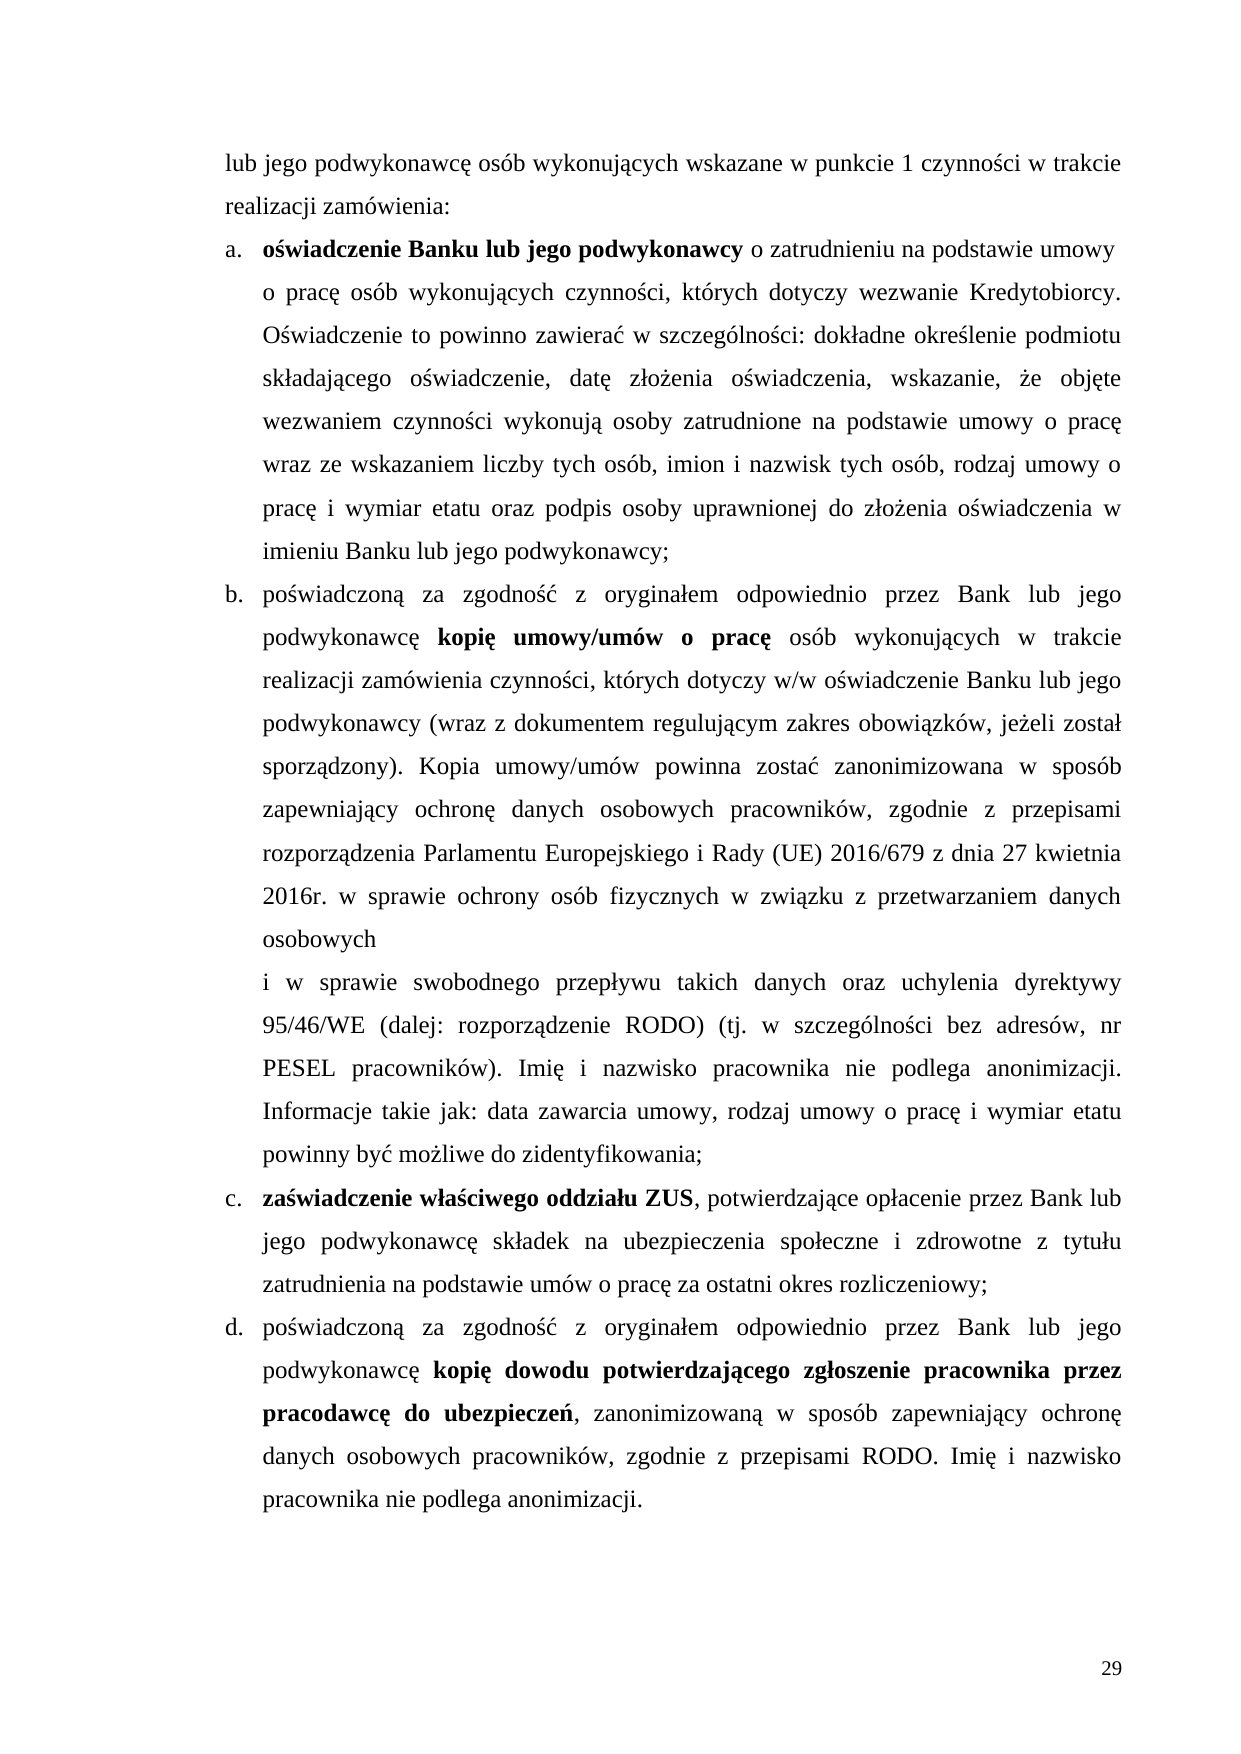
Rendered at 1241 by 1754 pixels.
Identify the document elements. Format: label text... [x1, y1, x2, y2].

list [187, 148, 1122, 219]
list oświadczenie Banku lub jego podwykonawcy o zatrudnieniu na podstawie umowy o pracę osób wykonujących czynności, których dotyczy wezwanie Kredytobiorcy. Oświadczenie to powinno zawierać w szczególności: dokładne określenie podmiotu składającego oświadczenie, datę złożenia oświadczenia, wskazanie, że objęte wezwaniem czynności wykonują osoby zatrudnione na podstawie umowy o pracę wraz ze wskazaniem liczby tych osób, imion i nazwisk tych osób, rodzaj umowy o pracę i wymiar etatu oraz podpis osoby uprawnionej do złożenia oświadczenia w imieniu Banku lub jego podwykonawcy; [225, 234, 1122, 564]
list poświadczoną za zgodność z oryginałem odpowiednio przez Bank lub jego podwykonawcę kopię dowodu potwierdzającego zgłoszenie pracownika przez pracodawcę do ubezpieczeń, zanonimizowaną w sposób zapewniający ochronę danych osobowych pracowników, zgodnie z przepisami RODO. Imię i nazwisko pracownika nie podlega anonimizacji. [225, 1312, 1122, 1513]
list poświadczoną za zgodność z oryginałem odpowiednio przez Bank lub jego podwykonawcę kopię umowy/umów o pracę osób wykonujących w trakcie realizacji zamówienia czynności, których dotyczy w/w oświadczenie Banku lub jego podwykonawcy (wraz z dokumentem regulującym zakres obowiązków, jeżeli został sporządzony). Kopia umowy/umów powinna zostać zanonimizowana w sposób zapewniający ochronę danych osobowych pracowników, zgodnie z przepisami rozporządzenia Parlamentu Europejskiego i Rady (UE) 2016/679 z dnia 27 kwietnia 2016r. w sprawie ochrony osób fizycznych w związku z przetwarzaniem danych osobowych i w sprawie swobodnego przepływu takich danych oraz uchylenia dyrektywy 95/46/WE (dalej: rozporządzenie RODO) (tj. w szczególności bez adresów, nr PESEL pracowników). Imię i nazwisko pracownika nie podlega anonimizacji. Informacje takie jak: data zawarcia umowy, rodzaj umowy o pracę i wymiar etatu powinny być możliwe do zidentyfikowania; [225, 579, 1122, 1168]
list zaświadczenie właściwego oddziału ZUS, potwierdzające opłacenie przez Bank lub jego podwykonawcę składek na ubezpieczenia społeczne i zdrowotne z tytułu zatrudnienia na podstawie umów o pracę za ostatni okres rozliczeniowy; [225, 1183, 1122, 1298]
